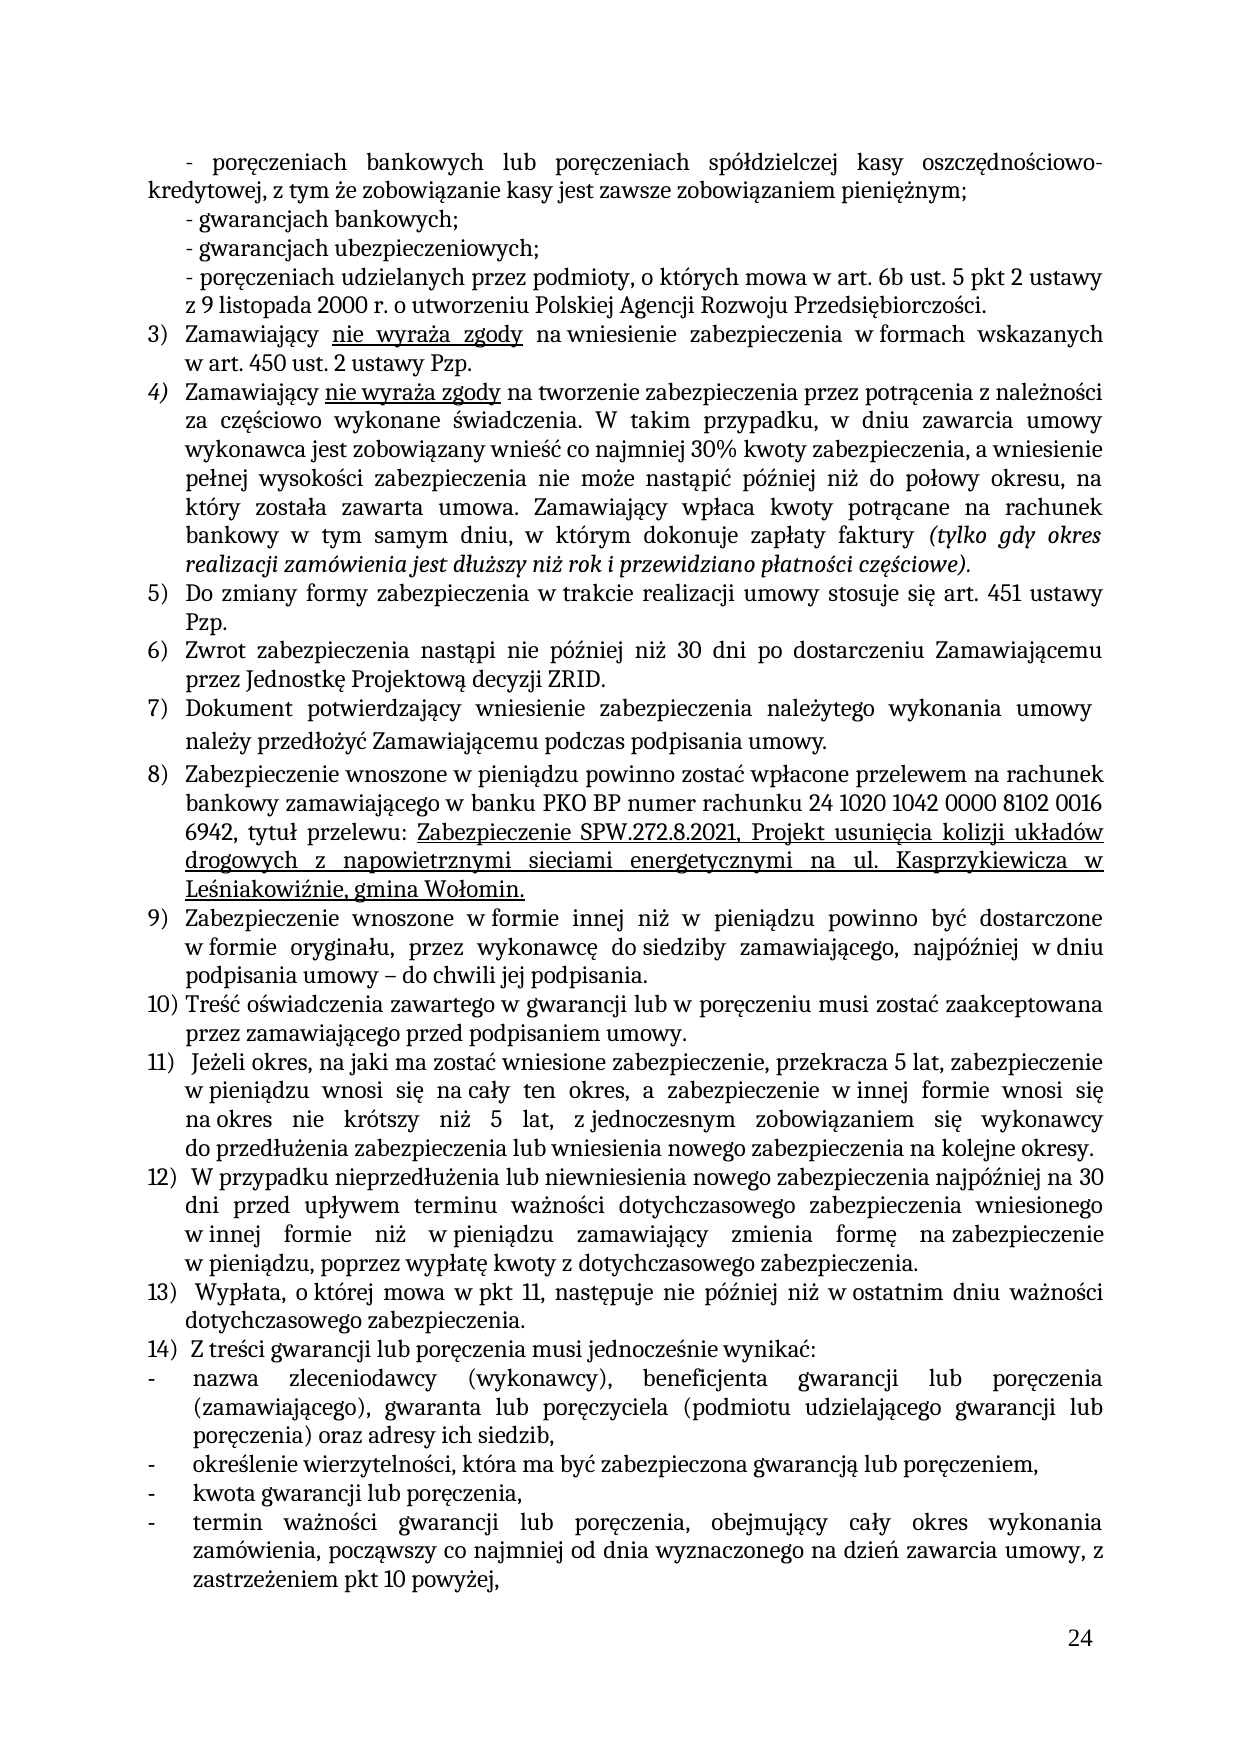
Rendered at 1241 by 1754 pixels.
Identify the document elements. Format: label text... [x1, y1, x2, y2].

list Z treści gwarancji lub poręczenia musi jednocześnie wynikać: [148, 1335, 1104, 1364]
text - gwarancjach ubezpieczeniowych; [185, 234, 1104, 263]
list termin ważności gwarancji lub poręczenia, obejmujący cały okres wykonania zamówienia, począwszy co najmniej od dnia wyznaczonego na dzień zawarcia umowy, z zastrzeżeniem pkt 10 powyżej, [148, 1507, 1104, 1594]
list kwota gwarancji lub poręczenia, [148, 1479, 1104, 1507]
list Zwrot zabezpieczenia nastąpi nie później niż 30 dni po dostarczeniu Zamawiającemu przez Jednostkę Projektową decyzji ZRID. [148, 636, 1104, 694]
list Treść oświadczenia zawartego w gwarancji lub w poręczeniu musi zostać zaakceptowana przez zamawiającego przed podpisaniem umowy. [148, 990, 1104, 1047]
list Jeżeli okres, na jaki ma zostać wniesione zabezpieczenie, przekracza 5 lat, zabezpieczenie w pieniądzu wnosi się na cały ten okres, a zabezpieczenie w innej formie wnosi się na okres nie krótszy niż 5 lat, z jednoczesnym zobowiązaniem się wykonawcy do przedłużenia zabezpieczenia lub wniesienia nowego zabezpieczenia na kolejne okresy. [148, 1047, 1104, 1162]
text - poręczeniach udzielanych przez podmioty, o których mowa w art. 6b ust. 5 pkt 2 ustawy z 9 listopada 2000 r. o utworzeniu Polskiej Agencji Rozwoju Przedsiębiorczości. [185, 263, 1104, 320]
list Wypłata, o której mowa w pkt 11, następuje nie później niż w ostatnim dniu ważności dotychczasowego zabezpieczenia. [148, 1277, 1104, 1335]
list Zamawiający nie wyraża zgody na tworzenie zabezpieczenia przez potrącenia z należności za częściowo wykonane świadczenia. W takim przypadku, w dniu zawarcia umowy wykonawca jest zobowiązany wnieść co najmniej 30% kwoty zabezpieczenia, a wniesienie pełnej wysokości zabezpieczenia nie może nastąpić później niż do połowy okresu, na który została zawarta umowa. Zamawiający wpłaca kwoty potrącane na rachunek bankowy w tym samym dniu, w którym dokonuje zapłaty faktury (tylko gdy okres realizacji zamówienia jest dłuższy niż rok i przewidziano płatności częściowe). [148, 378, 1104, 579]
list Zamawiający nie wyraża zgody na wniesienie zabezpieczenia w formach wskazanych w art. 450 ust. 2 ustawy Pzp. [148, 320, 1104, 378]
list nazwa zleceniodawcy (wykonawcy), beneficjenta gwarancji lub poręczenia (zamawiającego), gwaranta lub poręczyciela (podmiotu udzielającego gwarancji lub poręczenia) oraz adresy ich siedzib, [148, 1364, 1104, 1450]
list Do zmiany formy zabezpieczenia w trakcie realizacji umowy stosuje się art. 451 ustawy Pzp. [148, 579, 1104, 636]
list Zabezpieczenie wnoszone w formie innej niż w pieniądzu powinno być dostarczone w formie oryginału, przez wykonawcę do siedziby zamawiającego, najpóźniej w dniu podpisania umowy – do chwili jej podpisania. [148, 904, 1104, 990]
list W przypadku nieprzedłużenia lub niewniesienia nowego zabezpieczenia najpóźniej na 30 dni przed upływem terminu ważności dotychczasowego zabezpieczenia wniesionego w innej formie niż w pieniądzu zamawiający zmienia formę na zabezpieczenie w pieniądzu, poprzez wypłatę kwoty z dotychczasowego zabezpieczenia. [148, 1162, 1104, 1277]
list Zabezpieczenie wnoszone w pieniądzu powinno zostać wpłacone przelewem na rachunek bankowy zamawiającego w banku PKO BP numer rachunku 24 1020 1042 0000 8102 0016 6942, tytuł przelewu: Zabezpieczenie SPW.272.8.2021, Projekt usunięcia kolizji układów drogowych z napowietrznymi sieciami energetycznymi na ul. Kasprzykiewicza w Leśniakowiźnie, gmina Wołomin. [148, 760, 1104, 904]
text - poręczeniach bankowych lub poręczeniach spółdzielczej kasy oszczędnościowo-kredytowej, z tym że zobowiązanie kasy jest zawsze zobowiązaniem pieniężnym; [148, 148, 1104, 205]
list Dokument potwierdzający wniesienie zabezpieczenia należytego wykonania umowy należy przedłożyć Zamawiającemu podczas podpisania umowy. [148, 694, 1093, 756]
text - gwarancjach bankowych; [185, 205, 1104, 234]
list określenie wierzytelności, która ma być zabezpieczona gwarancją lub poręczeniem, [148, 1450, 1104, 1479]
